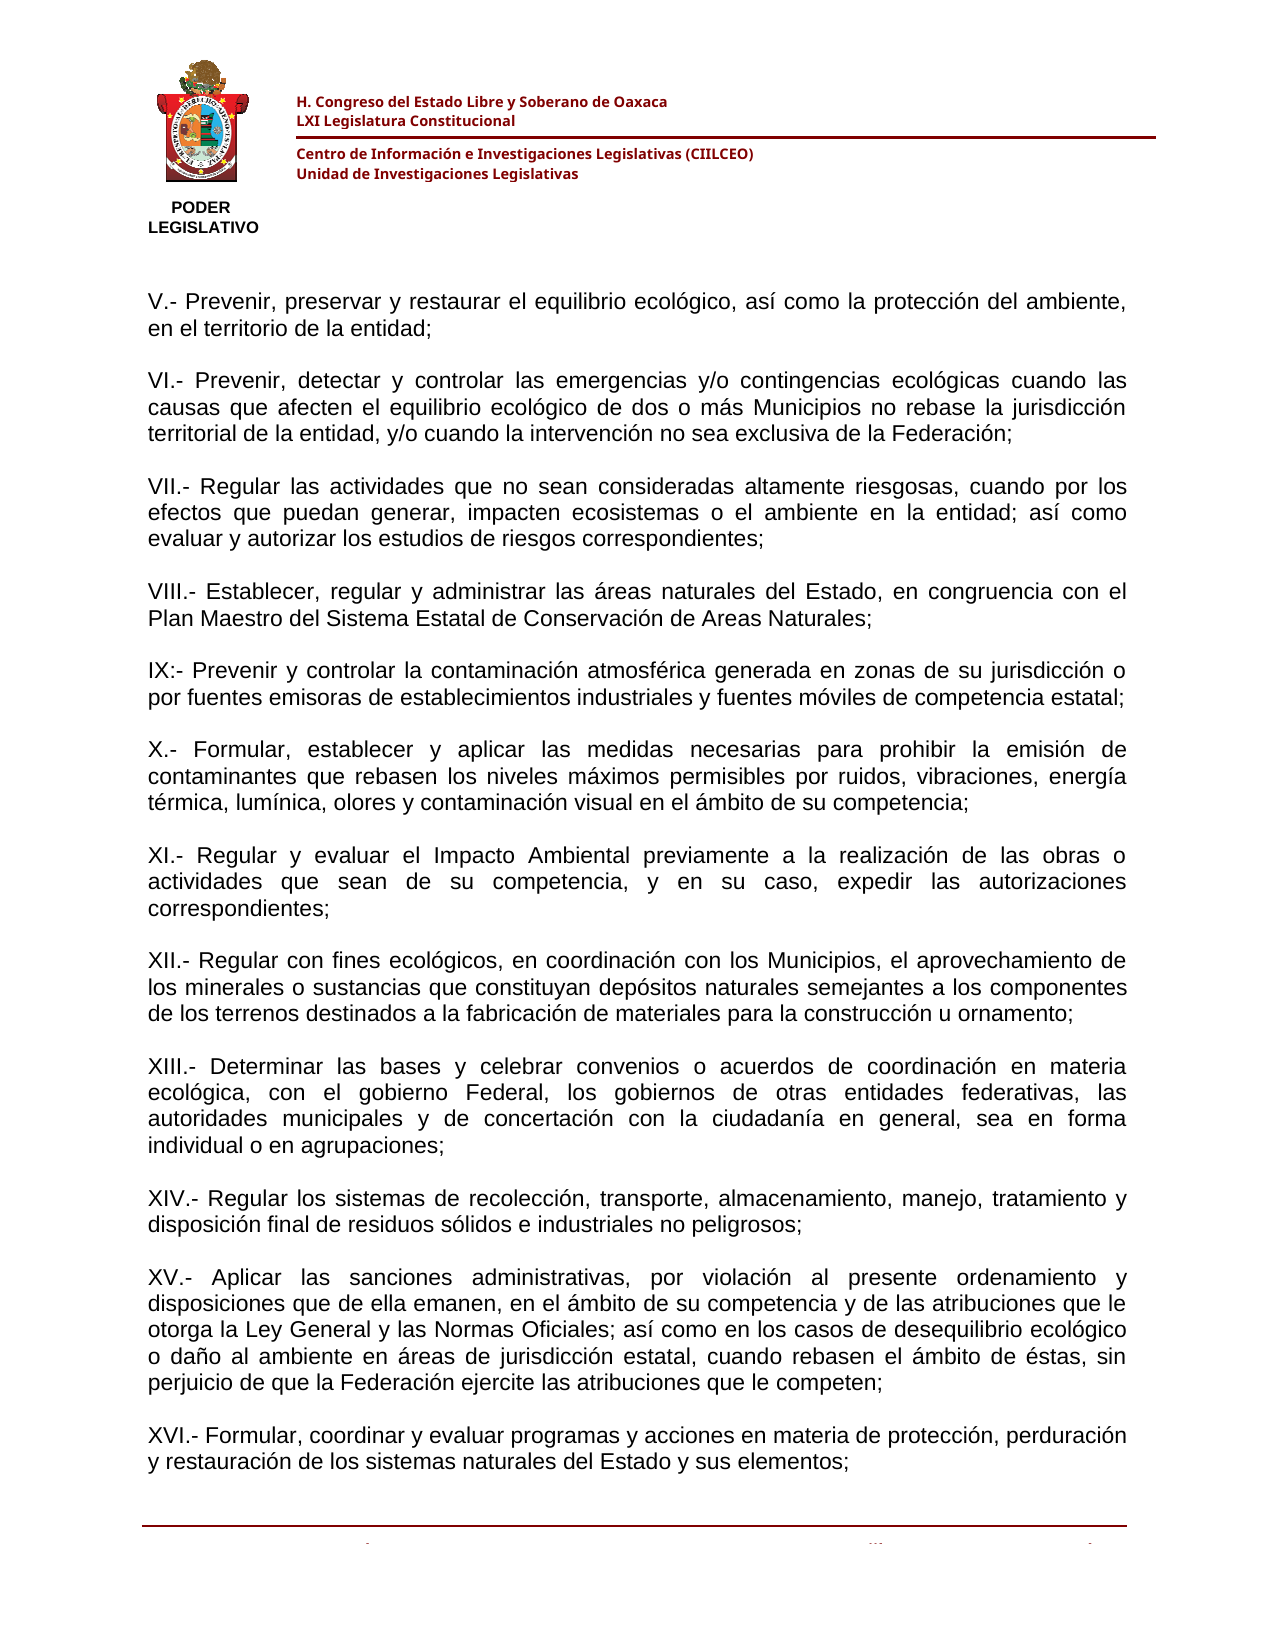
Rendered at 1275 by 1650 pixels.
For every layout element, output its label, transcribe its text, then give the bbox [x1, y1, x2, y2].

text VI.- Prevenir, detectar y controlar las emergencias y/o contingencias ecológicas cuando las causas que afecten el equilibrio ecológico de dos o más Municipios no rebase la jurisdicción territorial de la entidad, y/o cuando la intervención no sea exclusiva de la Federación; [148, 367, 1128, 446]
text V.- Prevenir, preservar y restaurar el equilibrio ecológico, así como la protección del ambiente, en el territorio de la entidad; [148, 288, 1128, 341]
text XV.- Aplicar las sanciones administrativas, por violación al presente ordenamiento y disposiciones que de ella emanen, en el ámbito de su competencia y de las atribuciones que le otorga la Ley General y las Normas Oficiales; así como en los casos de desequilibrio ecológico o daño al ambiente en áreas de jurisdicción estatal, cuando rebasen el ámbito de éstas, sin perjuicio de que la Federación ejercite las atribuciones que le competen; [148, 1264, 1128, 1395]
text XVI.- Formular, coordinar y evaluar programas y acciones en materia de protección, perduración y restauración de los sistemas naturales del Estado y sus elementos; [148, 1422, 1128, 1474]
text IX:- Prevenir y controlar la contaminación atmosférica generada en zonas de su jurisdicción o por fuentes emisoras de establecimientos industriales y fuentes móviles de competencia estatal; [148, 657, 1127, 710]
text XII.- Regular con fines ecológicos, en coordinación con los Municipios, el aprovechamiento de los minerales o sustancias que constituyan depósitos naturales semejantes a los componentes de los terrenos destinados a la fabricación de materiales para la construcción u ornamento; [148, 947, 1128, 1026]
text XIII.- Determinar las bases y celebrar convenios o acuerdos de coordinación en materia ecológica, con el gobierno Federal, los gobiernos de otras entidades federativas, las autoridades municipales y de concertación con la ciudadanía en general, sea en forma individual o en agrupaciones; [148, 1053, 1128, 1158]
text X.- Formular, establecer y aplicar las medidas necesarias para prohibir la emisión de contaminantes que rebasen los niveles máximos permisibles por ruidos, vibraciones, energía térmica, lumínica, olores y contaminación visual en el ámbito de su competencia; [148, 736, 1128, 815]
picture [153, 57, 251, 185]
text VIII.- Establecer, regular y administrar las áreas naturales del Estado, en congruencia con el Plan Maestro del Sistema Estatal de Conservación de Areas Naturales; [148, 578, 1128, 631]
text XI.- Regular y evaluar el Impacto Ambiental previamente a la realización de las obras o actividades que sean de su competencia, y en su caso, expedir las autorizaciones correspondientes; [148, 842, 1128, 921]
text XIV.- Regular los sistemas de recolección, transporte, almacenamiento, manejo, tratamiento y disposición final de residuos sólidos e industriales no peligrosos; [148, 1184, 1128, 1237]
text VII.- Regular las actividades que no sean consideradas altamente riesgosas, cuando por los efectos que puedan generar, impacten ecosistemas o el ambiente en la entidad; así como evaluar y autorizar los estudios de riesgos correspondientes; [148, 473, 1128, 552]
